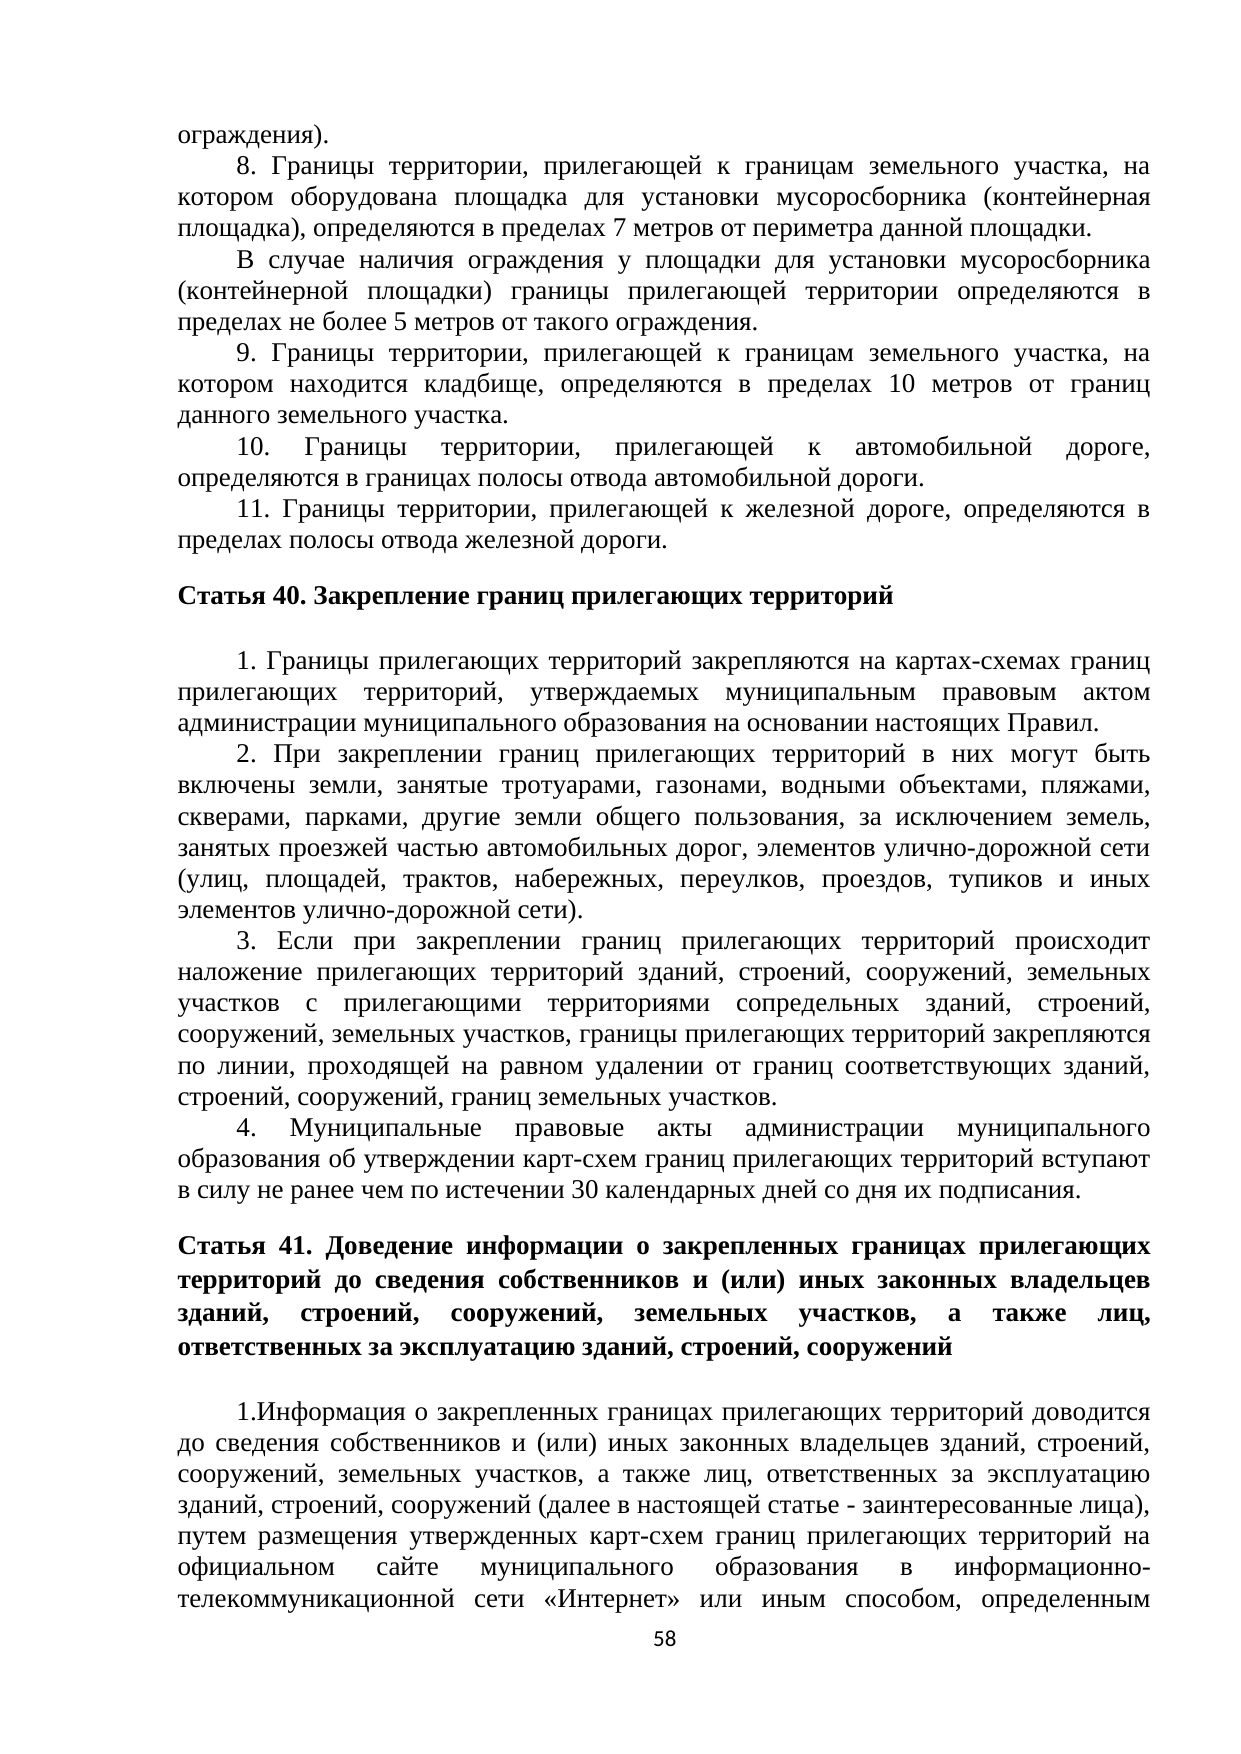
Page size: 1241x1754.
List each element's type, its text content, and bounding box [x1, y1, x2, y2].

text 3. Если при закреплении границ прилегающих территорий происходит наложение прилегающих территорий зданий, строений, сооружений, земельных участков с прилегающими территориями сопредельных зданий, строений, сооружений, земельных участков, границы прилегающих территорий закрепляются по линии, проходящей на равном удалении от границ соответствующих зданий, строений, сооружений, границ земельных участков. [177, 924, 1152, 1111]
subtitle Статья 41. Доведение информации о закрепленных границах прилегающих территорий до сведения собственников и (или) иных законных владельцев зданий, строений, сооружений, земельных участков, а также лиц, ответственных за эксплуатацию зданий, строений, сооружений [177, 1229, 1152, 1361]
subtitle Статья 40. Закрепление границ прилегающих территорий [177, 579, 1152, 610]
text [177, 1395, 1152, 1613]
text 11. Границы территории, прилегающей к железной дороге, определяются в пределах полосы отвода железной дороги. [177, 492, 1152, 554]
text В случае наличия ограждения у площадки для установки мусоросборника (контейнерной площадки) границы прилегающей территории определяются в пределах не более 5 метров от такого ограждения. [177, 243, 1152, 336]
text 4. Муниципальные правовые акты администрации муниципального образования об утверждении карт-схем границ прилегающих территорий вступают в силу не ранее чем по истечении 30 календарных дней со дня их подписания. [177, 1111, 1152, 1204]
text 9. Границы территории, прилегающей к границам земельного участка, на котором находится кладбище, определяются в пределах 10 метров от границ данного земельного участка. [177, 336, 1152, 429]
text 10. Границы территории, прилегающей к автомобильной дороге, определяются в границах полосы отвода автомобильной дороги. [177, 429, 1152, 492]
text 8. Границы территории, прилегающей к границам земельного участка, на котором оборудована площадка для установки мусоросборника (контейнерная площадка), определяются в пределах 7 метров от периметра данной площадки. [177, 149, 1152, 243]
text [177, 118, 1152, 149]
text 2. При закреплении границ прилегающих территорий в них могут быть включены земли, занятые тротуарами, газонами, водными объектами, пляжами, скверами, парками, другие земли общего пользования, за исключением земель, занятых проезжей частью автомобильных дорог, элементов улично-дорожной сети (улиц, площадей, трактов, набережных, переулков, проездов, тупиков и иных элементов улично-дорожной сети). [177, 737, 1152, 924]
text 1. Границы прилегающих территорий закрепляются на картах-схемах границ прилегающих территорий, утверждаемых муниципальным правовым актом администрации муниципального образования на основании настоящих Правил. [177, 644, 1152, 737]
